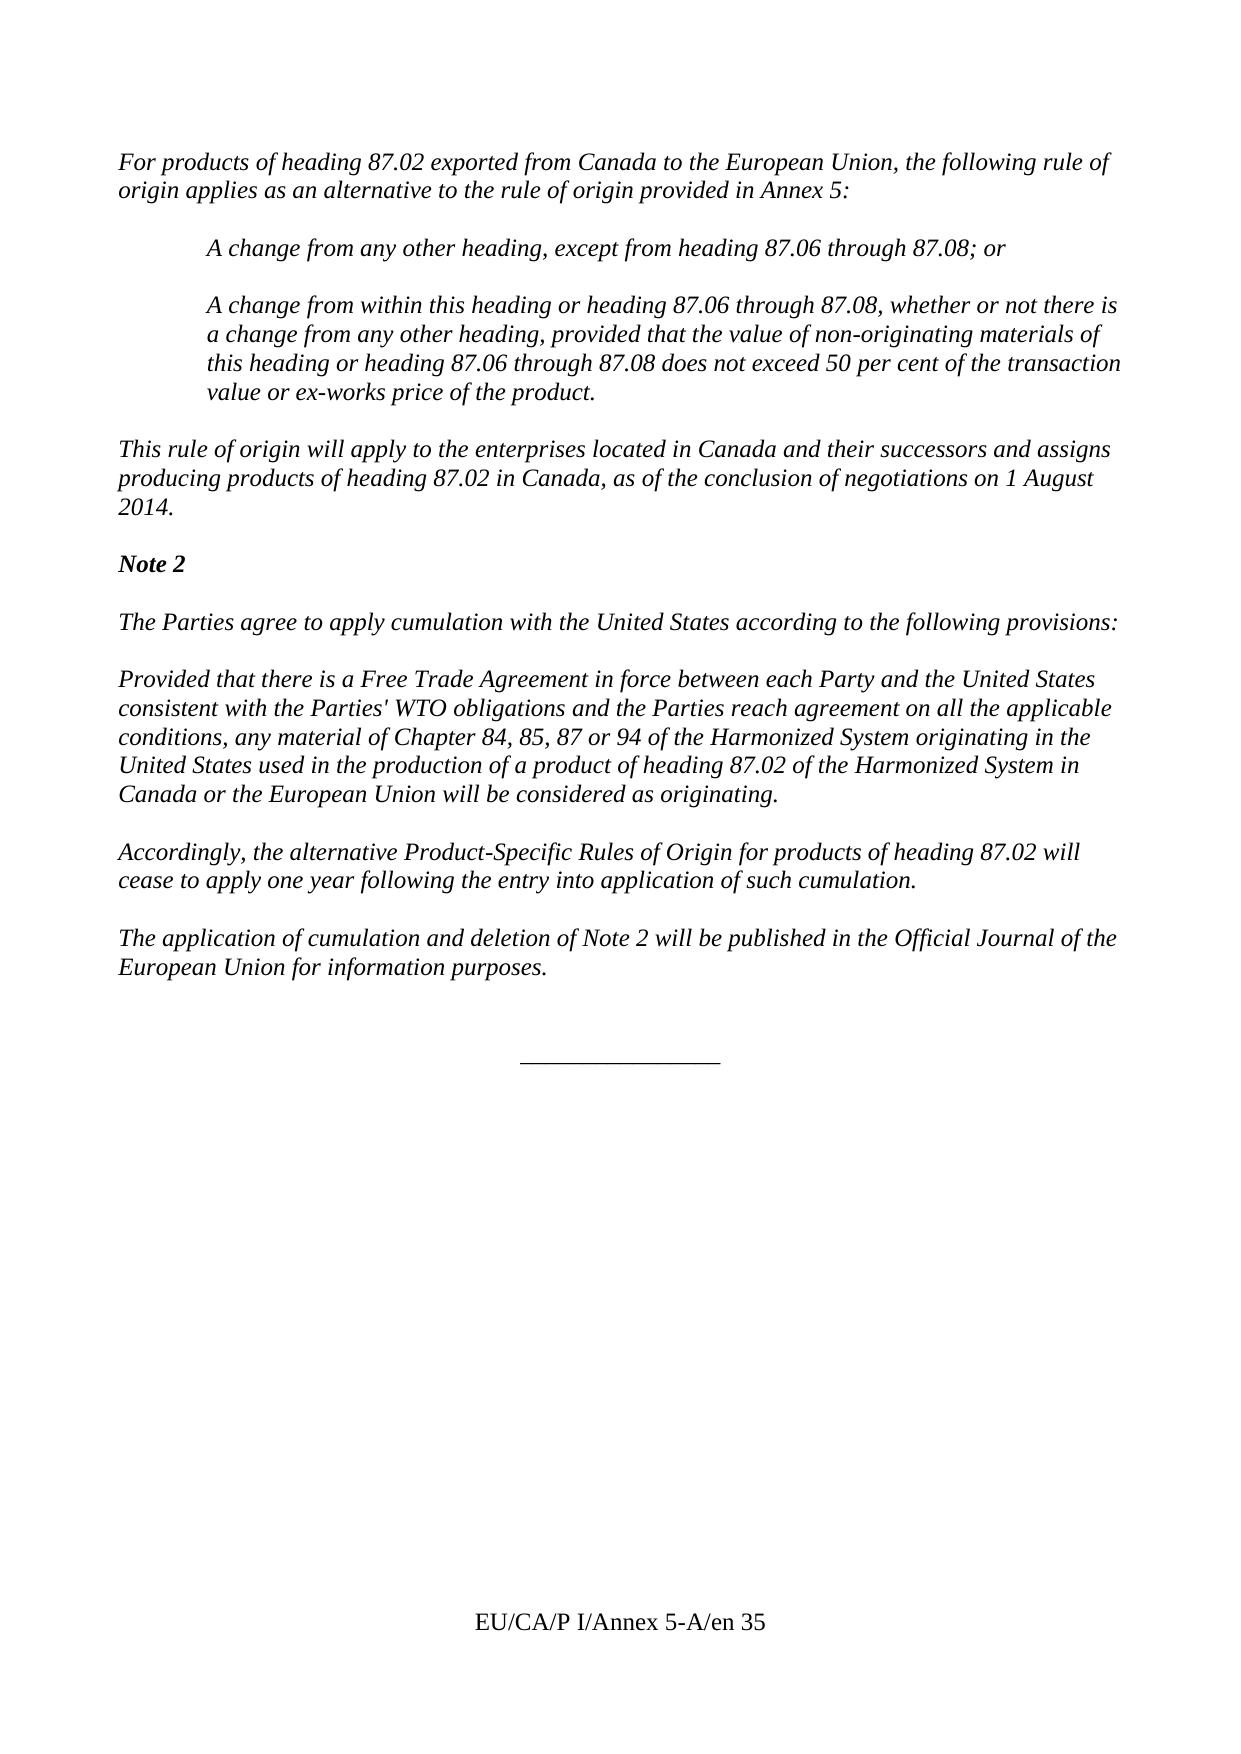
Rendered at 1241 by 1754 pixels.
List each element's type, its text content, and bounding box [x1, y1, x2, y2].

text A change from any other heading, except from heading 87.06 through 87.08; or [207, 233, 1122, 262]
text Accordingly, the alternative Product-Specific Rules of Origin for products of heading 87.02 will cease to apply one year following the entry into application of such cumulation. [118, 837, 1122, 894]
text The application of cumulation and deletion of Note 2 will be published in the Official Journal of the European Union for information purposes. [118, 923, 1122, 981]
text For products of heading 87.02 exported from Canada to the European Union, the following rule of origin applies as an alternative to the rule of origin provided in Annex 5: [118, 147, 1122, 204]
text Provided that there is a Free Trade Agreement in force between each Party and the United States consistent with the Parties' WTO obligations and the Parties reach agreement on all the applicable conditions, any material of Chapter 84, 85, 87 or 94 of the Harmonized System originating in the United States used in the production of a product of heading 87.02 of the Harmonized System in Canada or the European Union will be considered as originating. [118, 664, 1122, 808]
text The Parties agree to apply cumulation with the United States according to the following provisions: [118, 607, 1122, 636]
text Note 2 [118, 549, 1122, 578]
text This rule of origin will apply to the enterprises located in Canada and their successors and assigns producing products of heading 87.02 in Canada, as of the conclusion of negotiations on 1 August 2014. [118, 434, 1122, 521]
text ________________ [118, 1038, 1122, 1067]
text A change from within this heading or heading 87.06 through 87.08, whether or not there is a change from any other heading, provided that the value of non-originating materials of this heading or heading 87.06 through 87.08 does not exceed 50 per cent of the transaction value or ex-works price of the product. [207, 291, 1122, 406]
